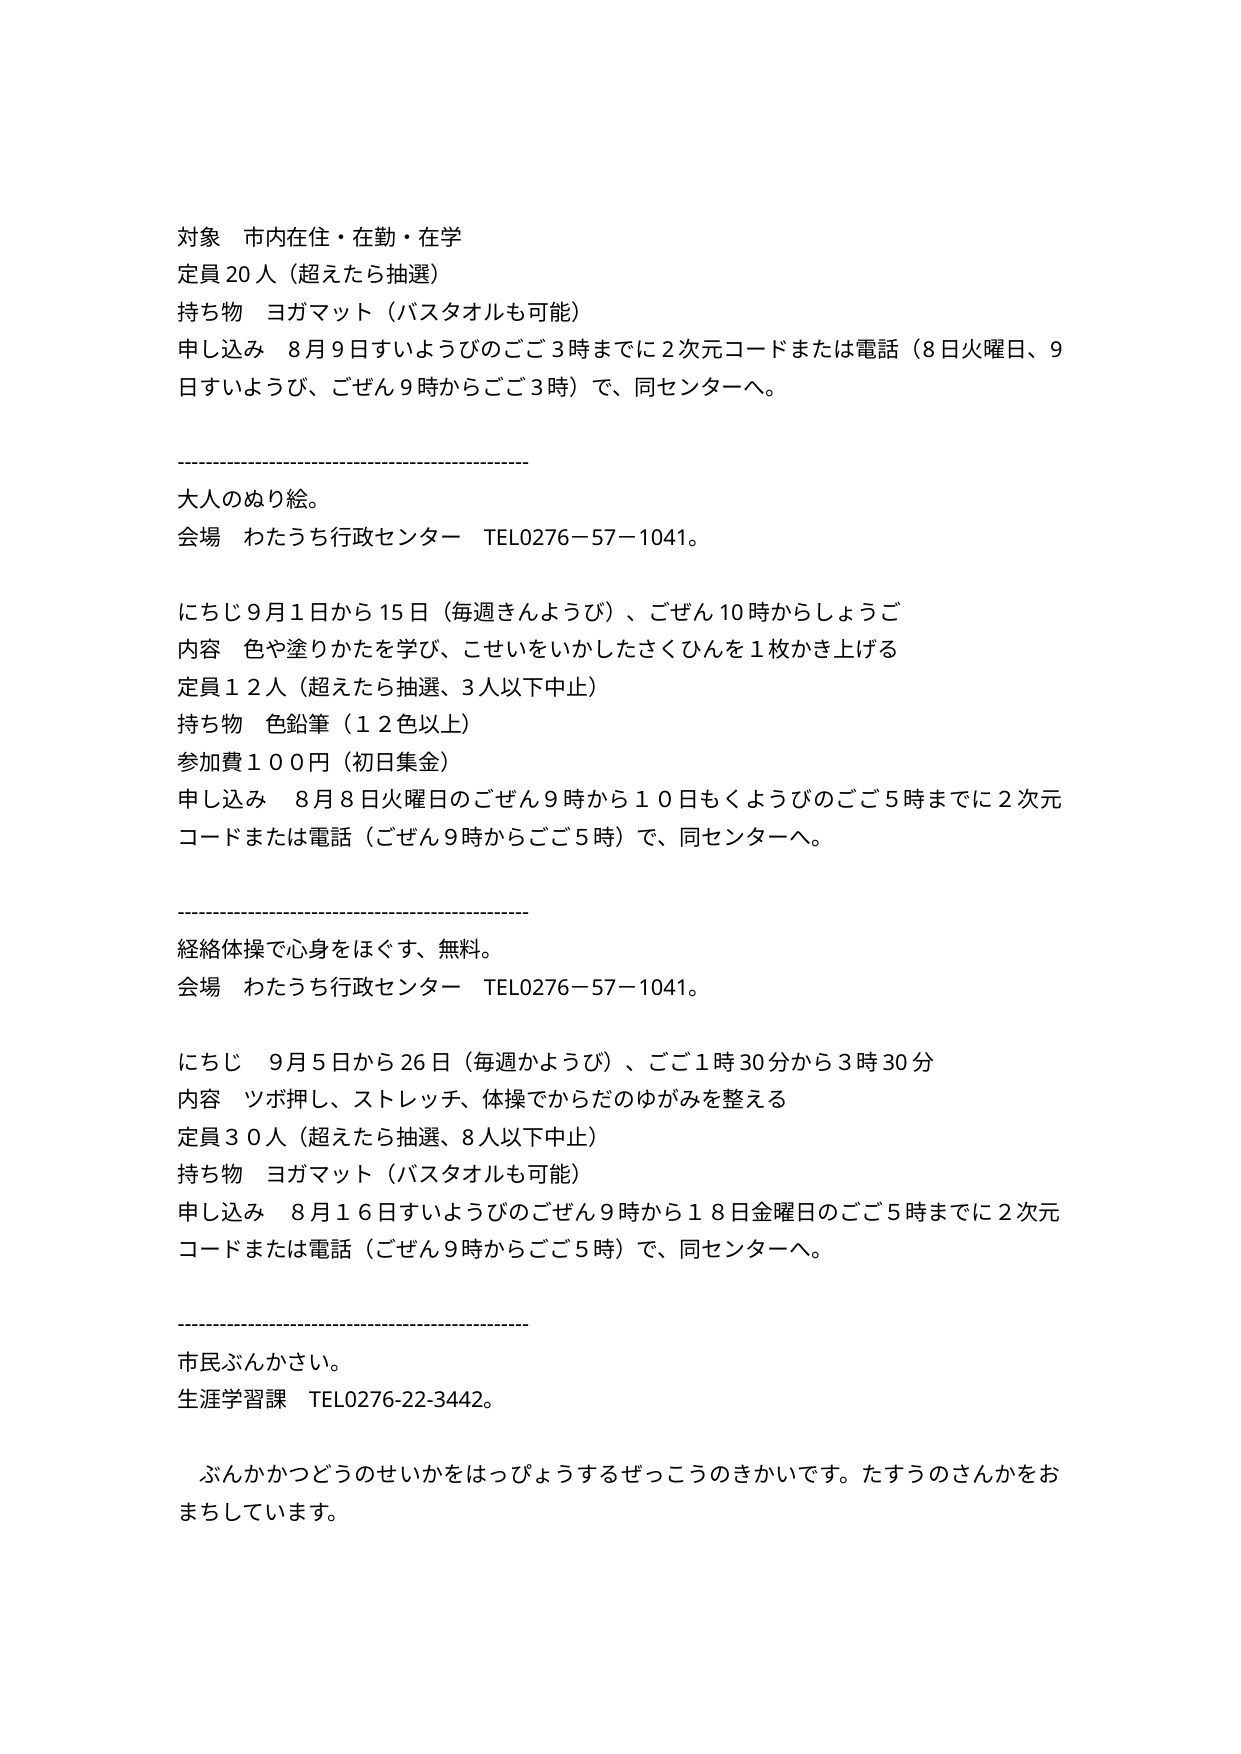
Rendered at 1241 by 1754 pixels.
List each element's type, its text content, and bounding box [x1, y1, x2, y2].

text 持ち物 ヨガマット（バスタオルも可能） [177, 292, 1063, 329]
text にちじ９月１日から15日（毎週きんようび）、ごぜん10時からしょうご [177, 592, 1063, 629]
text 経絡体操で心身をほぐす、無料。 [177, 929, 1063, 967]
text にちじ ９月５日から26日（毎週かようび）、ごご１時30分から３時30分 [177, 1042, 1063, 1079]
text 定員３０人（超えたら抽選、8人以下中止） [177, 1117, 1063, 1154]
text 対象 市内在住・在勤・在学 [177, 217, 1063, 254]
text -------------------------------------------------- [177, 1304, 1063, 1342]
text 会場 わたうち行政センター TEL0276－57－1041。 [177, 517, 1063, 554]
text 申し込み ８月８日火曜日のごぜん９時から１０日もくようびのごご５時までに２次元コードまたは電話（ごぜん９時からごご５時）で、同センターへ。 [177, 779, 1063, 854]
text 定員１２人（超えたら抽選、3人以下中止） [177, 667, 1063, 704]
text 申し込み ８月１６日すいようびのごぜん９時から１８日金曜日のごご５時までに２次元コードまたは電話（ごぜん９時からごご５時）で、同センターへ。 [177, 1192, 1063, 1267]
text 内容 ツボ押し、ストレッチ、体操でからだのゆがみを整える [177, 1079, 1063, 1117]
text 内容 色や塗りかたを学び、こせいをいかしたさくひんを１枚かき上げる [177, 629, 1063, 667]
text 持ち物 ヨガマット（バスタオルも可能） [177, 1154, 1063, 1192]
text 定員20人（超えたら抽選） [177, 254, 1063, 292]
text 大人のぬり絵。 [177, 479, 1063, 517]
text 市民ぶんかさい。 [177, 1342, 1063, 1379]
text ぶんかかつどうのせいかをはっぴょうするぜっこうのきかいです。たすうのさんかをおまちしています。 [177, 1454, 1063, 1529]
text -------------------------------------------------- [177, 892, 1063, 929]
text 会場 わたうち行政センター TEL0276－57－1041。 [177, 967, 1063, 1004]
text 参加費１００円（初日集金） [177, 742, 1063, 779]
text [177, 442, 1063, 479]
text 持ち物 色鉛筆（１２色以上） [177, 704, 1063, 742]
text 生涯学習課 TEL0276-22-3442。 [177, 1379, 1063, 1417]
text 申し込み 8月9日すいようびのごご3時までに2次元コードまたは電話（8日火曜日、9日すいようび、ごぜん9時からごご3時）で、同センターへ。 [177, 329, 1063, 404]
